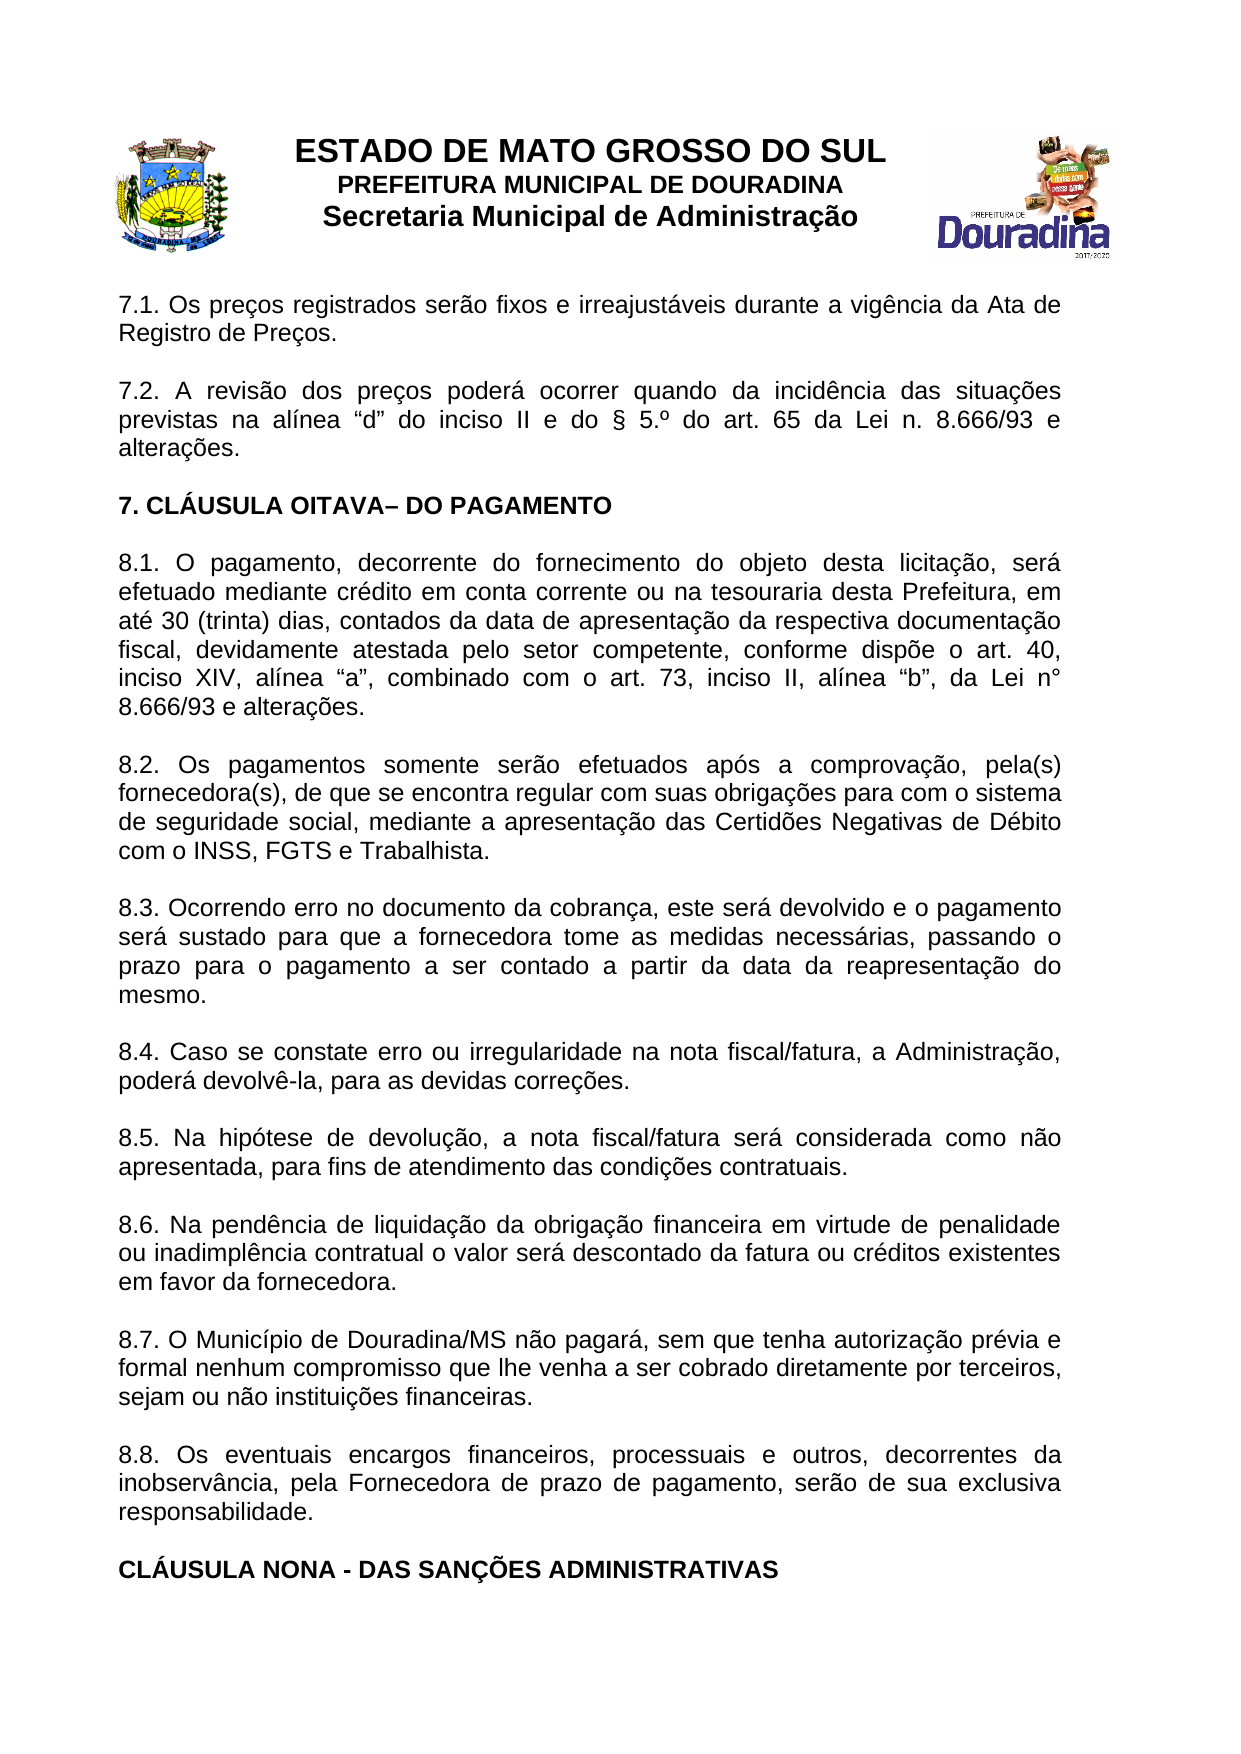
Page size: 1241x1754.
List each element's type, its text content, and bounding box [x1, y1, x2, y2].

text 7.1. Os preços registrados serão fixos e irreajustáveis durante a vigência da Ata de Registro de Preços. [118, 289, 1063, 347]
text 8.3. Ocorrendo erro no documento da cobrança, este será devolvido e o pagamento será sustado para que a fornecedora tome as medidas necessárias, passando o prazo para o pagamento a ser contado a partir da data da reapresentação do mesmo. [118, 893, 1063, 1008]
text 7. CLÁUSULA OITAVA– DO PAGAMENTO [118, 491, 1063, 519]
text 8.5. Na hipótese de devolução, a nota fiscal/fatura será considerada como não apresentada, para fins de atendimento das condições contratuais. [118, 1123, 1063, 1181]
text 8.7. O Município de Douradina/MS não pagará, sem que tenha autorização prévia e formal nenhum compromisso que lhe venha a ser cobrado diretamente por terceiros, sejam ou não instituições financeiras. [118, 1324, 1063, 1411]
text CLÁUSULA NONA - DAS SANÇÕES ADMINISTRATIVAS [118, 1554, 1063, 1583]
text 7.2. A revisão dos preços poderá ocorrer quando da incidência das situações previstas na alínea “d” do inciso II e do § 5.º do art. 65 da Lei n. 8.666/93 e alterações. [118, 376, 1063, 462]
picture [104, 125, 237, 263]
text 8.8. Os eventuais encargos financeiros, processuais e outros, decorrentes da inobservância, pela Fornecedora de prazo de pagamento, serão de sua exclusiva responsabilidade. [118, 1439, 1063, 1526]
text 8.1. O pagamento, decorrente do fornecimento do objeto desta licitação, será efetuado mediante crédito em conta corrente ou na tesouraria desta Prefeitura, em até 30 (trinta) dias, contados da data de apresentação da respectiva documentação fiscal, devidamente atestada pelo setor competente, conforme dispõe o art. 40, inciso XIV, alínea “a”, combinado com o art. 73, inciso II, alínea “b”, da Lei n° 8.666/93 e alterações. [118, 548, 1063, 721]
picture [927, 132, 1120, 262]
text 8.4. Caso se constate erro ou irregularidade na nota fiscal/fatura, a Administração, poderá devolvê-la, para as devidas correções. [118, 1037, 1063, 1094]
text 8.2. Os pagamentos somente serão efetuados após a comprovação, pela(s) fornecedora(s), de que se encontra regular com suas obrigações para com o sistema de seguridade social, mediante a apresentação das Certidões Negativas de Débito com o INSS, FGTS e Trabalhista. [118, 749, 1063, 864]
text 8.6. Na pendência de liquidação da obrigação financeira em virtude de penalidade ou inadimplência contratual o valor será descontado da fatura ou créditos existentes em favor da fornecedora. [118, 1209, 1063, 1296]
